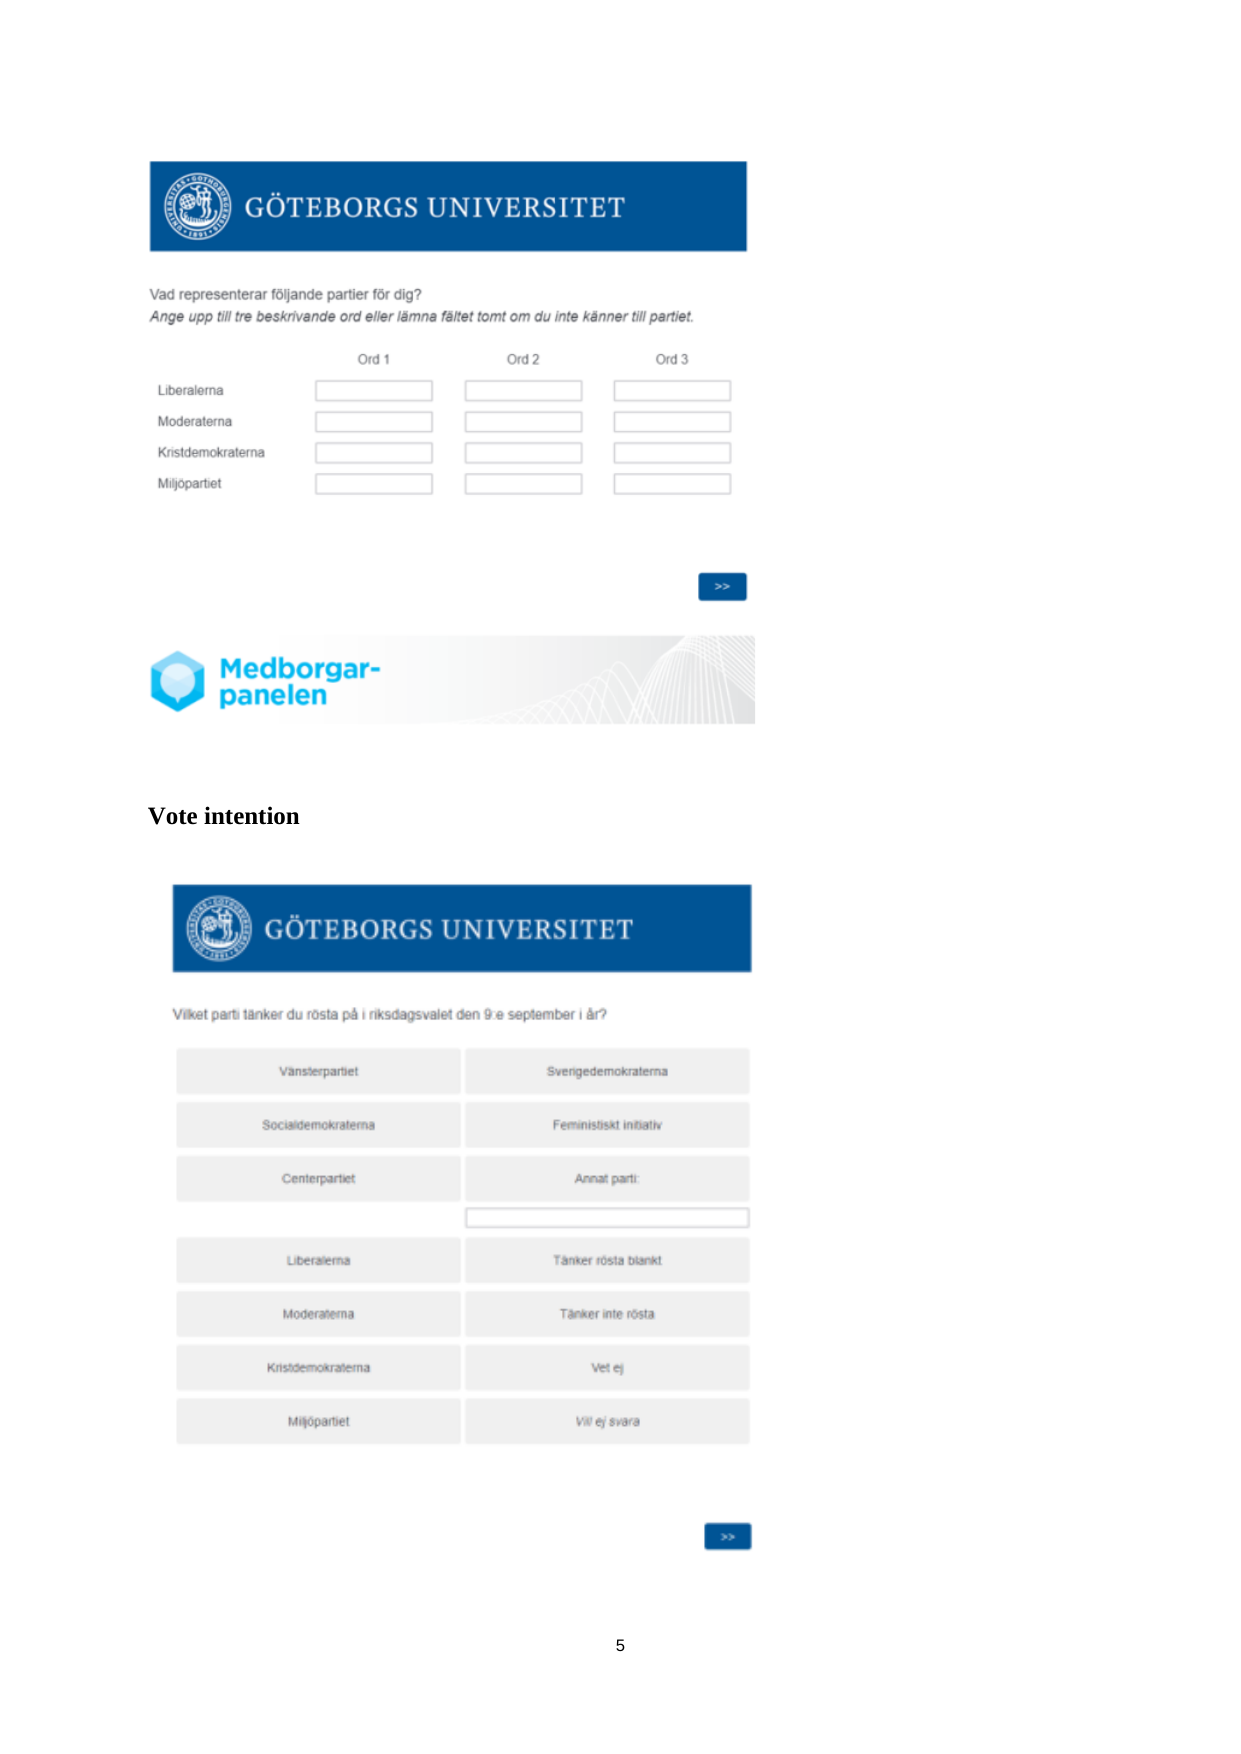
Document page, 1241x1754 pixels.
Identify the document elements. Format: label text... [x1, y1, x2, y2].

text Vote intention [148, 801, 1093, 829]
picture [147, 850, 768, 1574]
picture [147, 147, 755, 731]
